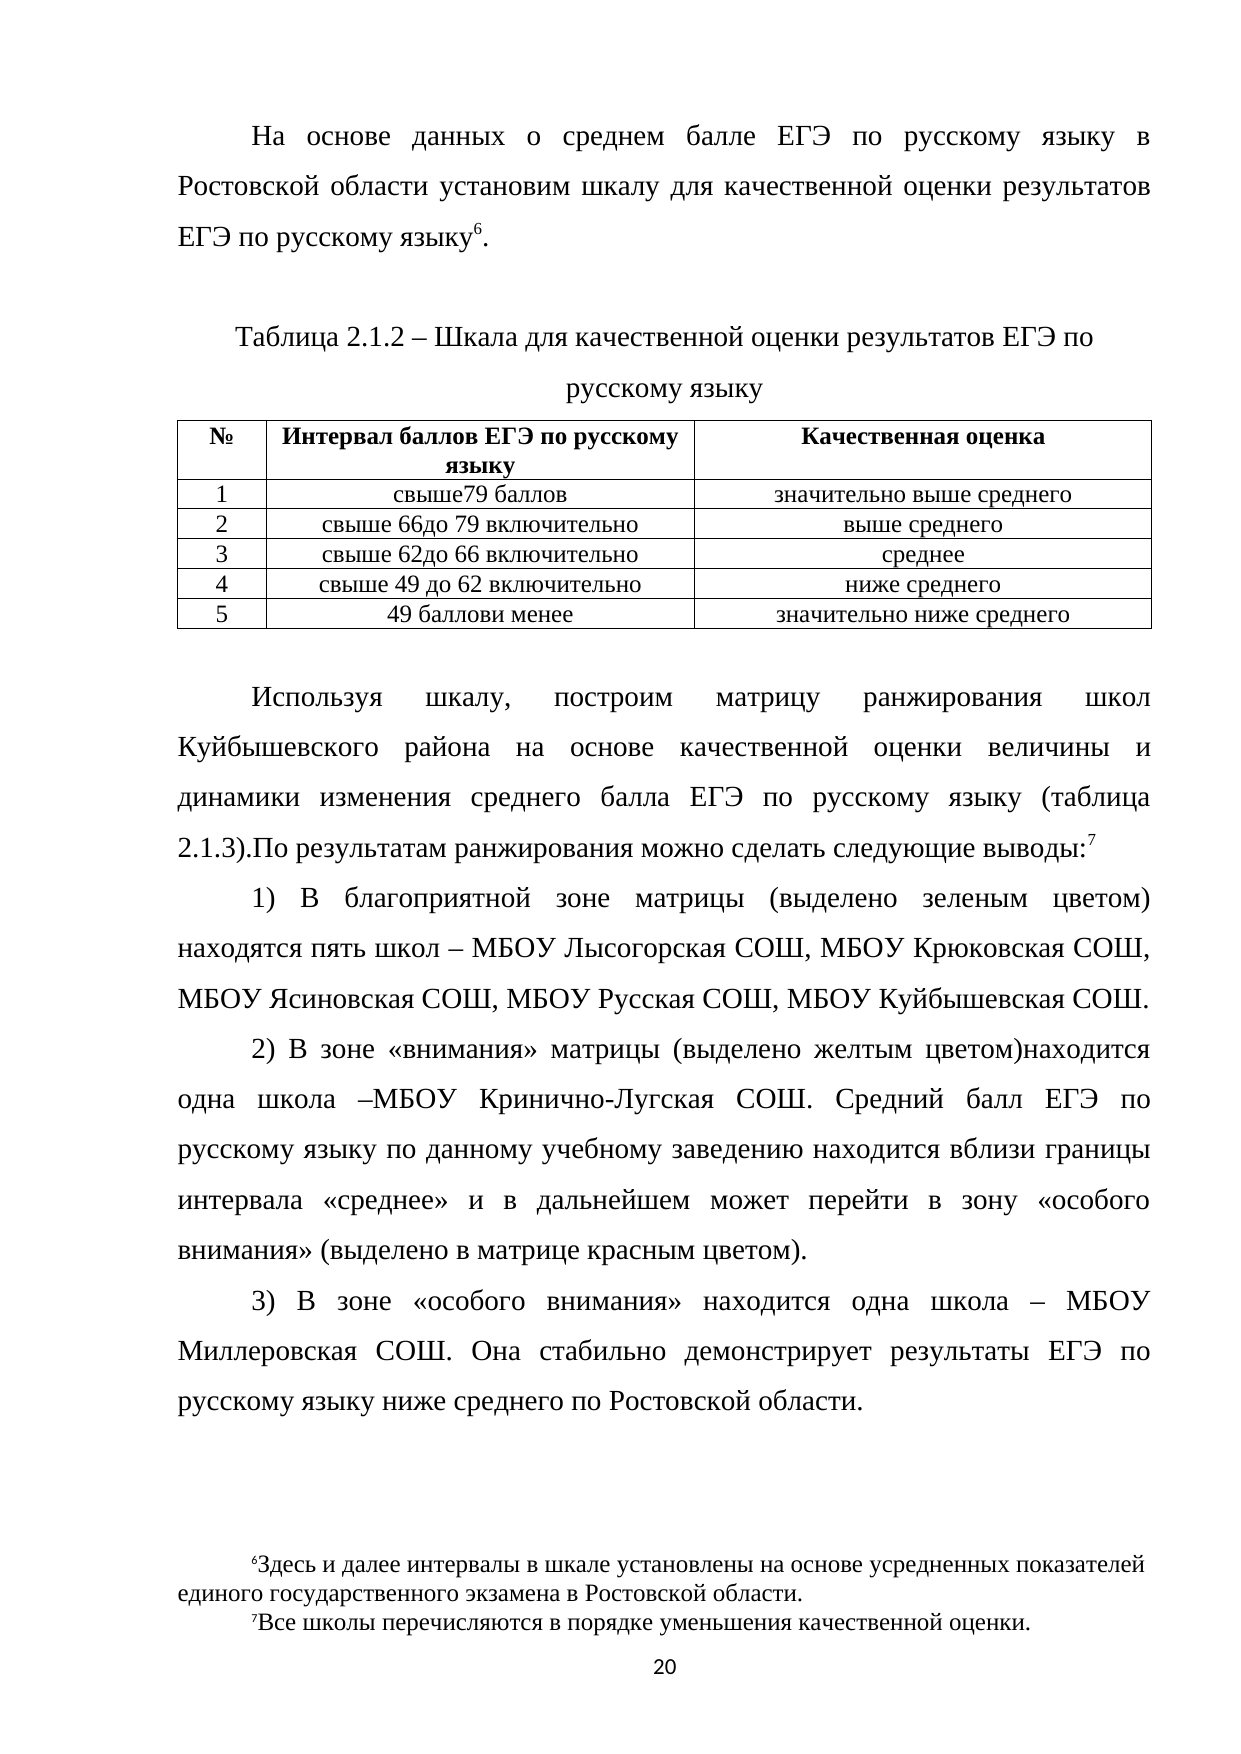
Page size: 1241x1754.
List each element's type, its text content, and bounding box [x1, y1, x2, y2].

table_cell ниже среднего [695, 569, 1151, 598]
table_cell 4 [178, 569, 266, 598]
text 1) В благоприятной зоне матрицы (выделено зеленым цветом) находятся пять школ – МБОУ Лысогорская СОШ, МБОУ Крюковская СОШ, МБОУ Ясиновская СОШ, МБОУ Русская СОШ, МБОУ Куйбышевская СОШ. [177, 880, 1152, 1014]
table_header № [178, 421, 266, 478]
table_cell среднее [695, 539, 1151, 568]
table_cell выше среднего [695, 509, 1151, 538]
text 2) В зоне «внимания» матрицы (выделено желтым цветом)находится одна школа –МБОУ Кринично-Лугская СОШ. Средний балл ЕГЭ по русскому языку по данному учебному заведению находится вблизи границы интервала «среднее» и в дальнейшем может перейти в зону «особого внимания» (выделено в матрице красным цветом). [177, 1031, 1152, 1266]
text На основе данных о среднем балле ЕГЭ по русскому языку в Ростовской области установим шкалу для качественной оценки результатов ЕГЭ по русскому языку. [177, 118, 1152, 252]
text Используя шкалу, построим матрицу ранжирования школ Куйбышевского района на основе качественной оценки величины и динамики изменения среднего балла ЕГЭ по русскому языку (таблица 2.1.3).По результатам ранжирования можно сделать следующие выводы: [177, 679, 1152, 863]
table_cell 3 [178, 539, 266, 568]
table_cell 49 баллови менее [267, 599, 694, 627]
table_cell свыше79 баллов [267, 480, 694, 508]
table_cell значительно выше среднего [695, 480, 1151, 508]
table_header Качественная оценка [695, 421, 1151, 478]
table_cell 5 [178, 599, 266, 627]
text 3) В зоне «особого внимания» находится одна школа – МБОУ Миллеровская СОШ. Она стабильно демонстрирует результаты ЕГЭ по русскому языку ниже среднего по Ростовской области. [177, 1283, 1152, 1417]
table_cell свыше 49 до 62 включительно [267, 569, 694, 598]
table_cell свыше 62до 66 включительно [267, 539, 694, 568]
table_header Интервал баллов ЕГЭ по русскому языку [267, 421, 694, 478]
table_cell значительно ниже среднего [695, 599, 1151, 627]
table_cell 2 [178, 509, 266, 538]
table_cell свыше 66до 79 включительно [267, 509, 694, 538]
table_cell 1 [178, 480, 266, 508]
text Таблица 2.1.2 – Шкала для качественной оценки результатов ЕГЭ по русскому языку [177, 319, 1152, 403]
